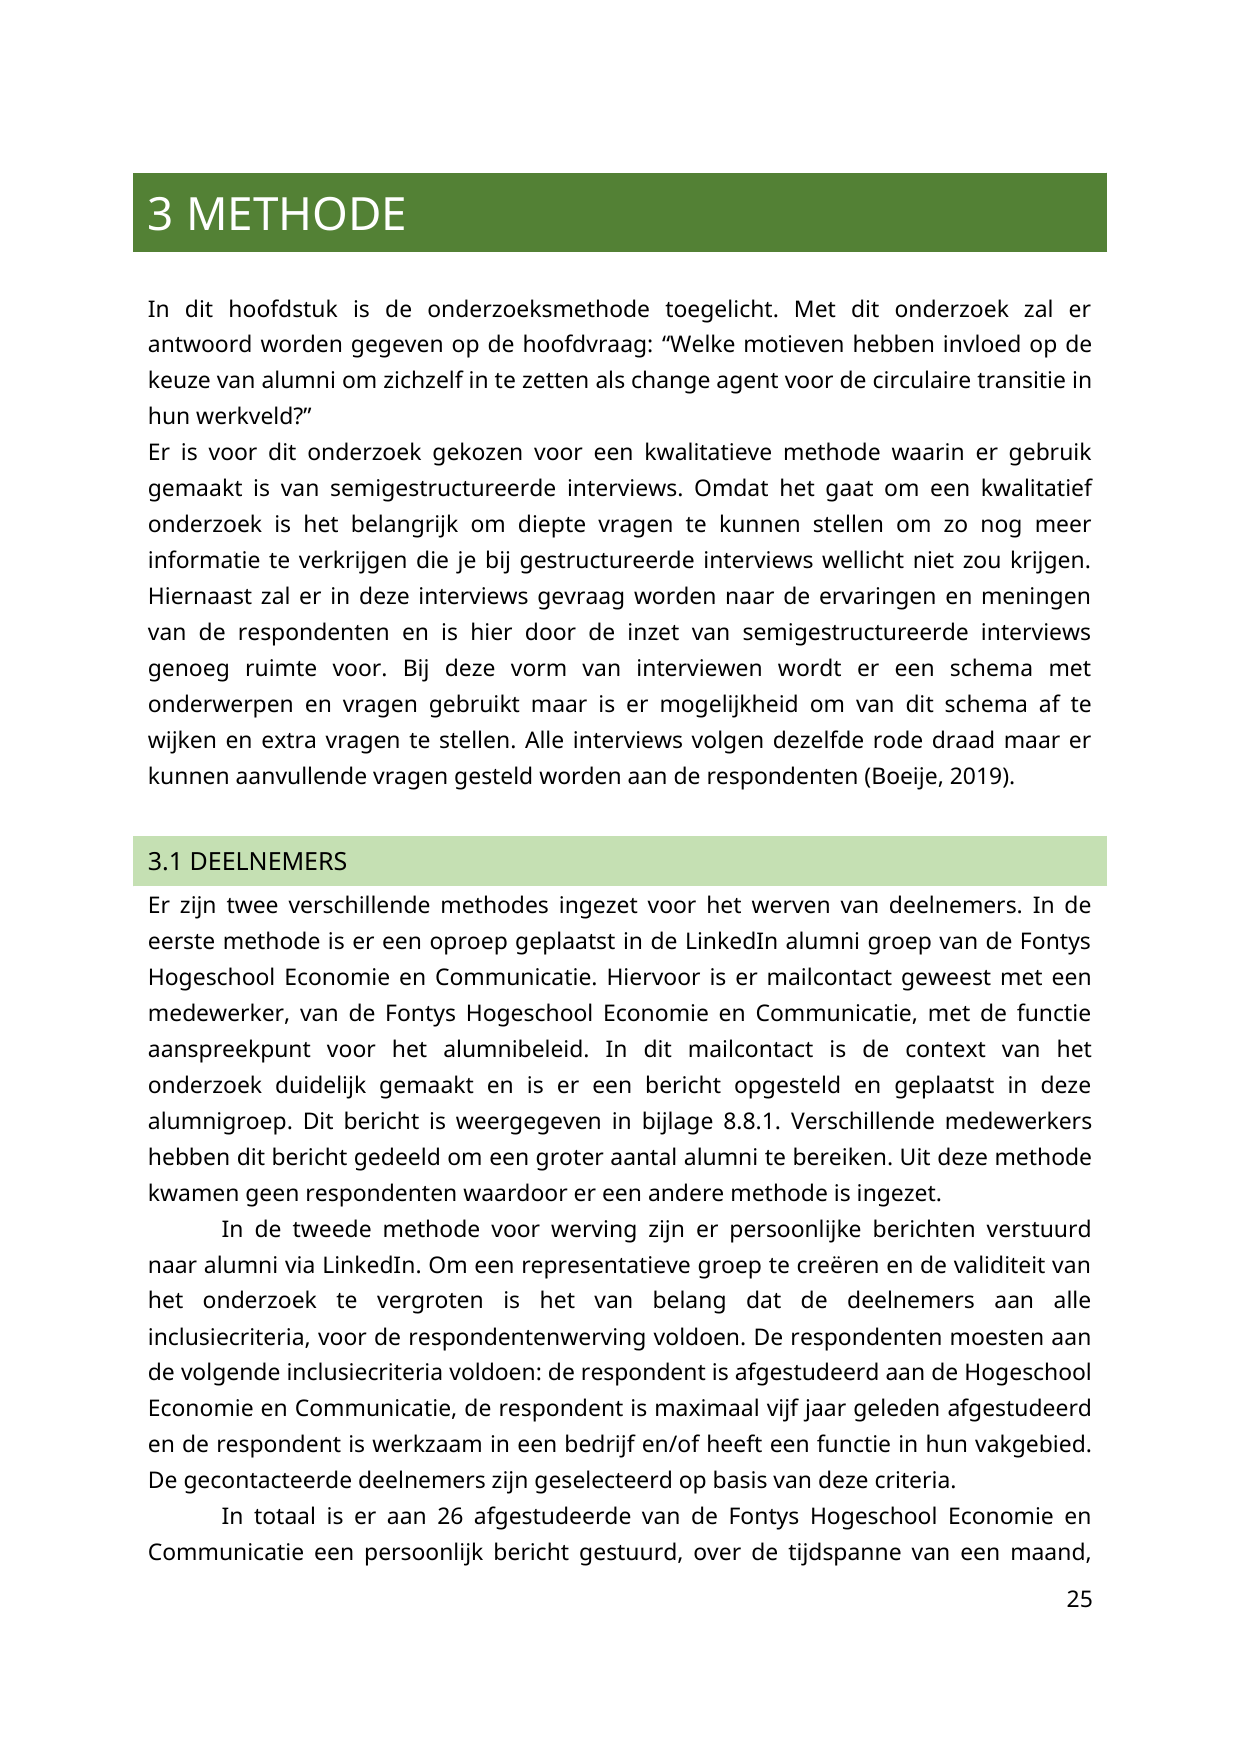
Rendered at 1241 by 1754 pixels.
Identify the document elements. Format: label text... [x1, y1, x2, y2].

text Er is voor dit onderzoek gekozen voor een kwalitatieve methode waarin er gebruik gemaakt is van semigestructureerde interviews. Omdat het gaat om een kwalitatief onderzoek is het belangrijk om diepte vragen te kunnen stellen om zo nog meer informatie te verkrijgen die je bij gestructureerde interviews wellicht niet zou krijgen. Hiernaast zal er in deze interviews gevraag worden naar de ervaringen en meningen van de respondenten en is hier door de inzet van semigestructureerde interviews genoeg ruimte voor. Bij deze vorm van interviewen wordt er een schema met onderwerpen en vragen gebruikt maar is er mogelijkheid om van dit schema af te wijken en extra vragen te stellen. Alle interviews volgen dezelfde rode draad maar er kunnen aanvullende vragen gesteld worden aan de respondenten (Boeije, 2019). [148, 436, 1093, 791]
subtitle 3 Methode [139, 179, 1101, 245]
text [148, 1500, 1093, 1567]
subtitle 3.1 Deelnemers [139, 842, 1101, 880]
text Er zijn twee verschillende methodes ingezet voor het werven van deelnemers. In de eerste methode is er een oproep geplaatst in de LinkedIn alumni groep van de Fontys Hogeschool Economie en Communicatie. Hiervoor is er mailcontact geweest met een medewerker, van de Fontys Hogeschool Economie en Communicatie, met de functie aanspreekpunt voor het alumnibeleid. In dit mailcontact is de context van het onderzoek duidelijk gemaakt en is er een bericht opgesteld en geplaatst in deze alumnigroep. Dit bericht is weergegeven in bijlage 8.8.1. Verschillende medewerkers hebben dit bericht gedeeld om een groter aantal alumni te bereiken. Uit deze methode kwamen geen respondenten waardoor er een andere methode is ingezet. [148, 889, 1093, 1208]
text In dit hoofdstuk is de onderzoeksmethode toegelicht. Met dit onderzoek zal er antwoord worden gegeven op de hoofdvraag: “Welke motieven hebben invloed op de keuze van alumni om zichzelf in te zetten als change agent voor de circulaire transitie in hun werkveld?” [148, 292, 1093, 432]
text In de tweede methode voor werving zijn er persoonlijke berichten verstuurd naar alumni via LinkedIn. Om een representatieve groep te creëren en de validiteit van het onderzoek te vergroten is het van belang dat de deelnemers aan alle inclusiecriteria, voor de respondentenwerving voldoen. De respondenten moesten aan de volgende inclusiecriteria voldoen: de respondent is afgestudeerd aan de Hogeschool Economie en Communicatie, de respondent is maximaal vijf jaar geleden afgestudeerd en de respondent is werkzaam in een bedrijf en/of heeft een functie in hun vakgebied. De gecontacteerde deelnemers zijn geselecteerd op basis van deze criteria. [148, 1213, 1093, 1495]
